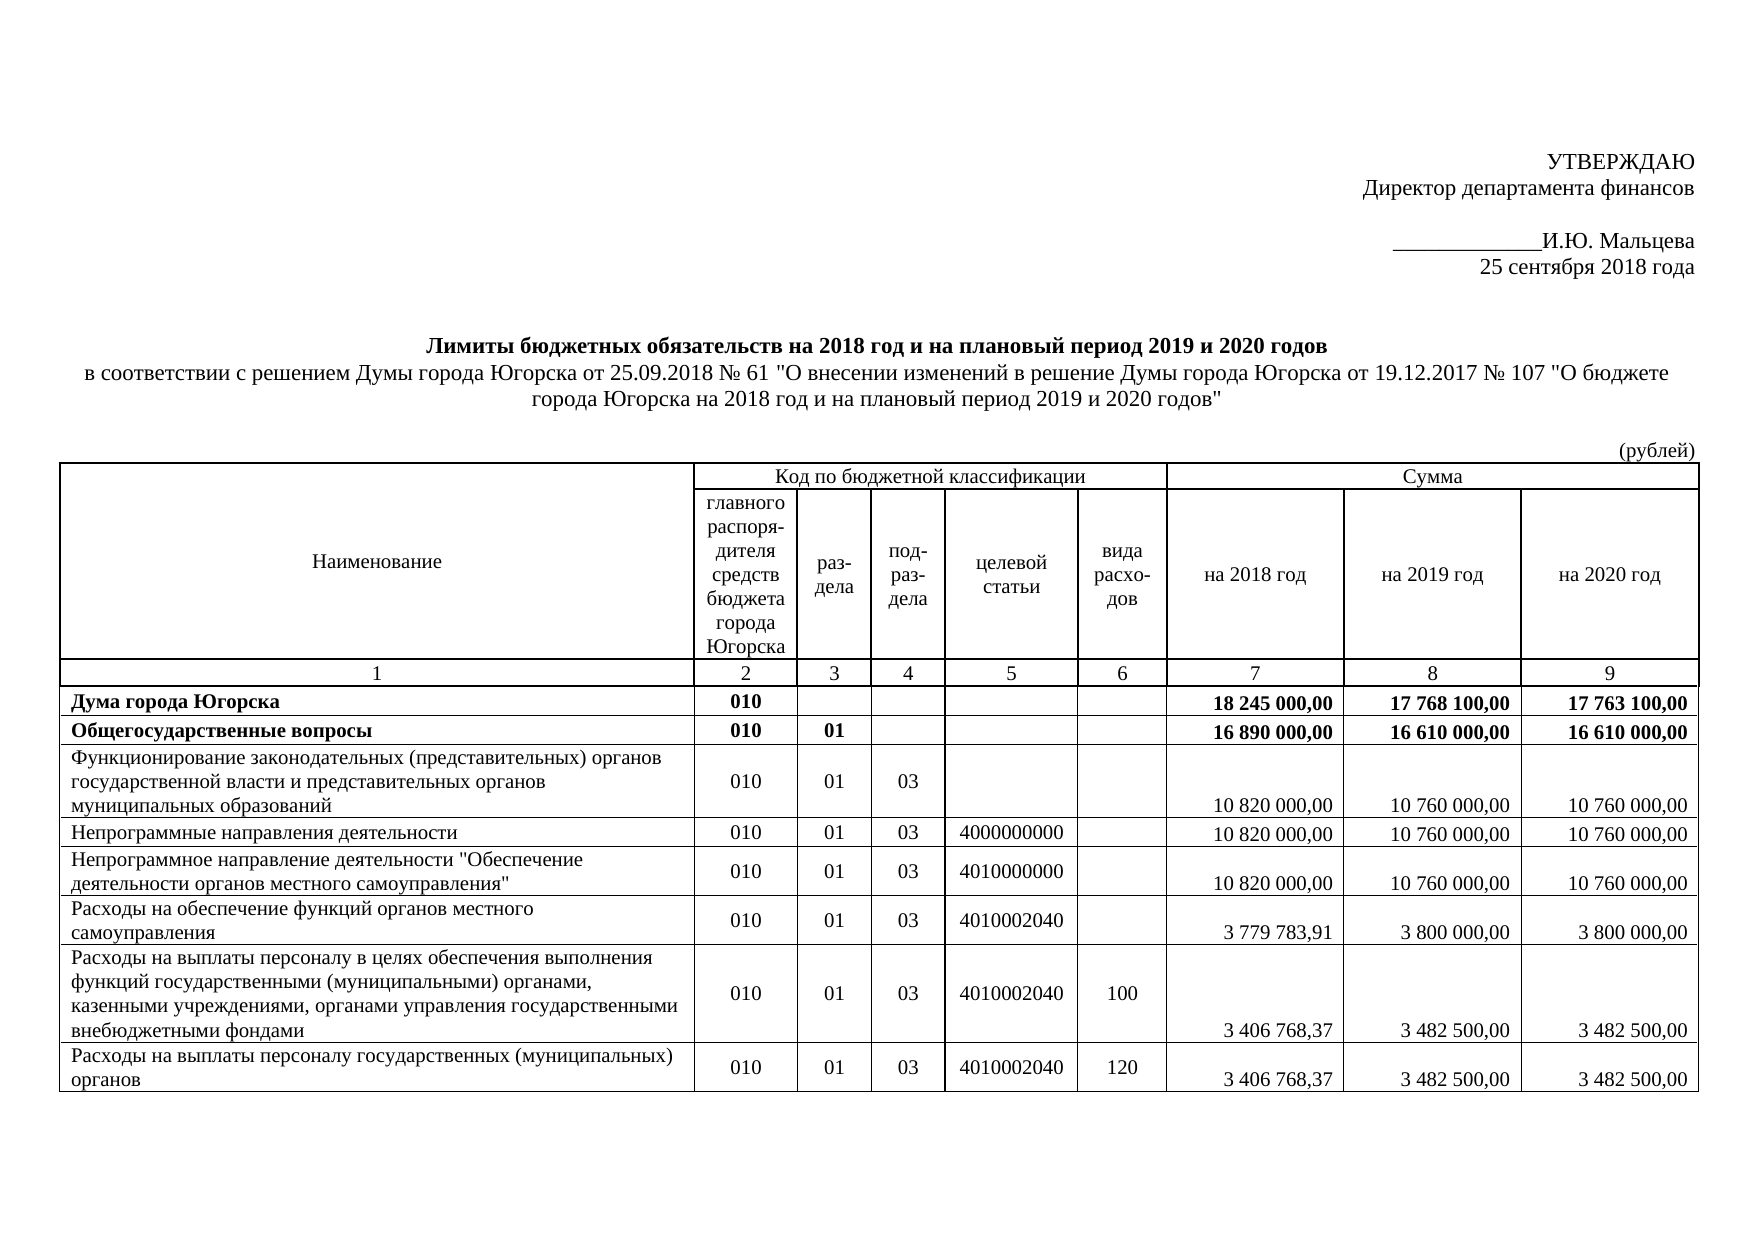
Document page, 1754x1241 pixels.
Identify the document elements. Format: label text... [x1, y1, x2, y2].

table_cell 3 800 000,00 [1522, 895, 1698, 944]
table_cell 03 [872, 818, 944, 846]
table_cell 010 [695, 687, 797, 714]
table_cell целевой статьи [946, 490, 1077, 658]
table_cell 4010002040 [946, 1043, 1077, 1091]
table_cell на 2019 год [1345, 490, 1520, 658]
text УТВЕРЖДАЮ [59, 148, 1695, 174]
table_cell [872, 716, 944, 744]
table_cell Непрограммное направление деятельности "Обеспечение деятельности органов местного самоуправления" [60, 846, 694, 895]
table_cell 10 760 000,00 [1522, 817, 1698, 846]
table_cell 4010000000 [946, 847, 1077, 895]
table_cell 16 610 000,00 [1522, 715, 1698, 744]
table_cell 3 482 500,00 [1522, 1042, 1698, 1091]
table_cell 03 [872, 847, 944, 895]
table_cell 03 [872, 1043, 944, 1091]
text 25 сентября 2018 года [59, 253, 1695, 279]
table_cell 3 482 500,00 [1344, 1043, 1521, 1091]
table_cell 3 482 500,00 [1522, 944, 1698, 1042]
table_cell [1078, 847, 1166, 895]
table_cell Расходы на выплаты персоналу государственных (муниципальных) органов [60, 1042, 694, 1091]
table_cell 120 [1078, 1043, 1166, 1091]
table_cell 10 820 000,00 [1167, 847, 1343, 895]
table_cell 4010002040 [946, 896, 1077, 944]
table_cell 16 610 000,00 [1344, 716, 1521, 744]
table_cell главного распоря-дителя средств бюджета города Югорска [695, 490, 796, 658]
table_cell 01 [798, 716, 871, 744]
table_cell 01 [798, 745, 871, 817]
table_cell [946, 745, 1077, 817]
table_cell 1 [61, 660, 693, 684]
table_cell 01 [798, 896, 871, 944]
table_cell [1078, 687, 1166, 714]
table_cell 010 [695, 818, 797, 846]
table_cell вида расхо-дов [1079, 490, 1166, 658]
table_cell 03 [872, 896, 944, 944]
table_cell 10 820 000,00 [1167, 745, 1343, 817]
table_cell 01 [798, 847, 871, 895]
table_cell 3 [798, 660, 870, 684]
table_cell 3 406 768,37 [1167, 945, 1343, 1042]
table_cell 5 [946, 660, 1077, 684]
table_cell 9 [1522, 660, 1698, 684]
table_cell 18 245 000,00 [1167, 687, 1343, 714]
text Директор департамента финансов [1239, 174, 1695, 200]
table_cell 3 482 500,00 [1344, 945, 1521, 1042]
table_cell 010 [695, 847, 797, 895]
table_cell 4000000000 [946, 818, 1077, 846]
table_cell [1078, 818, 1166, 846]
table_cell на 2018 год [1168, 490, 1343, 658]
table_header Наименование [61, 464, 693, 658]
table_cell 7 [1168, 660, 1343, 684]
table_cell 01 [798, 1043, 871, 1091]
table_cell Расходы на обеспечение функций органов местного самоуправления [60, 895, 694, 944]
table_cell 01 [798, 818, 871, 846]
table_cell 03 [872, 745, 944, 817]
table_cell 010 [695, 945, 797, 1042]
table_cell Дума города Югорска [60, 687, 694, 714]
table_cell на 2020 год [1522, 490, 1698, 658]
table_cell [1078, 896, 1166, 944]
text Лимиты бюджетных обязательств на 2018 год и на плановый период 2019 и 2020 годов [59, 332, 1695, 358]
table_cell 010 [695, 1043, 797, 1091]
table_cell 100 [1078, 945, 1166, 1042]
table_cell 10 760 000,00 [1344, 745, 1521, 817]
table_header Код по бюджетной классификации [695, 464, 1166, 488]
text (рублей) [59, 438, 1695, 462]
table_cell 17 768 100,00 [1344, 687, 1521, 714]
table_cell [1078, 745, 1166, 817]
table_cell 3 406 768,37 [1167, 1043, 1343, 1091]
table_cell 2 [695, 660, 796, 684]
table_cell [946, 716, 1077, 744]
table_cell [798, 687, 871, 714]
table_cell 10 760 000,00 [1344, 818, 1521, 846]
table_cell 16 890 000,00 [1167, 716, 1343, 744]
table_cell 010 [695, 896, 797, 944]
table_cell 10 760 000,00 [1522, 846, 1698, 895]
table_cell под-раз-дела [872, 490, 944, 658]
table_cell 10 820 000,00 [1167, 818, 1343, 846]
table_cell Общегосударственные вопросы [60, 715, 694, 744]
table_cell [1078, 716, 1166, 744]
table_cell 3 800 000,00 [1344, 896, 1521, 944]
table_cell Функционирование законодательных (представительных) органов государственной власти и представительных органов муниципальных образований [60, 744, 694, 817]
table_cell раз-дела [798, 490, 870, 658]
table_cell 010 [695, 745, 797, 817]
table_header Сумма [1168, 464, 1698, 488]
text _____________И.Ю. Мальцева [1313, 227, 1695, 253]
table_cell 8 [1345, 660, 1520, 684]
table_cell 3 779 783,91 [1167, 896, 1343, 944]
table_cell 4 [872, 660, 944, 684]
table_cell 010 [695, 716, 797, 744]
table_cell Непрограммные направления деятельности [60, 817, 694, 846]
table_cell 6 [1079, 660, 1166, 684]
table_cell 01 [798, 945, 871, 1042]
table_cell 10 760 000,00 [1522, 744, 1698, 817]
table_cell [872, 687, 944, 714]
table_cell 03 [872, 945, 944, 1042]
table_cell [946, 687, 1077, 714]
table_cell Расходы на выплаты персоналу в целях обеспечения выполнения функций государственными (муниципальными) органами, казенными учреждениями, органами управления государственными внебюджетными фондами [60, 944, 694, 1042]
table_cell 17 763 100,00 [1522, 685, 1698, 714]
table_cell 10 760 000,00 [1344, 847, 1521, 895]
table_cell 4010002040 [946, 945, 1077, 1042]
text в соответствии с решением Думы города Югорска от 25.09.2018 № 61 "О внесении изменений в решение Думы города Югорска от 19.12.2017 № 107 "О бюджете города Югорска на 2018 год и на плановый период 2019 и 2020 годов" [59, 358, 1695, 411]
